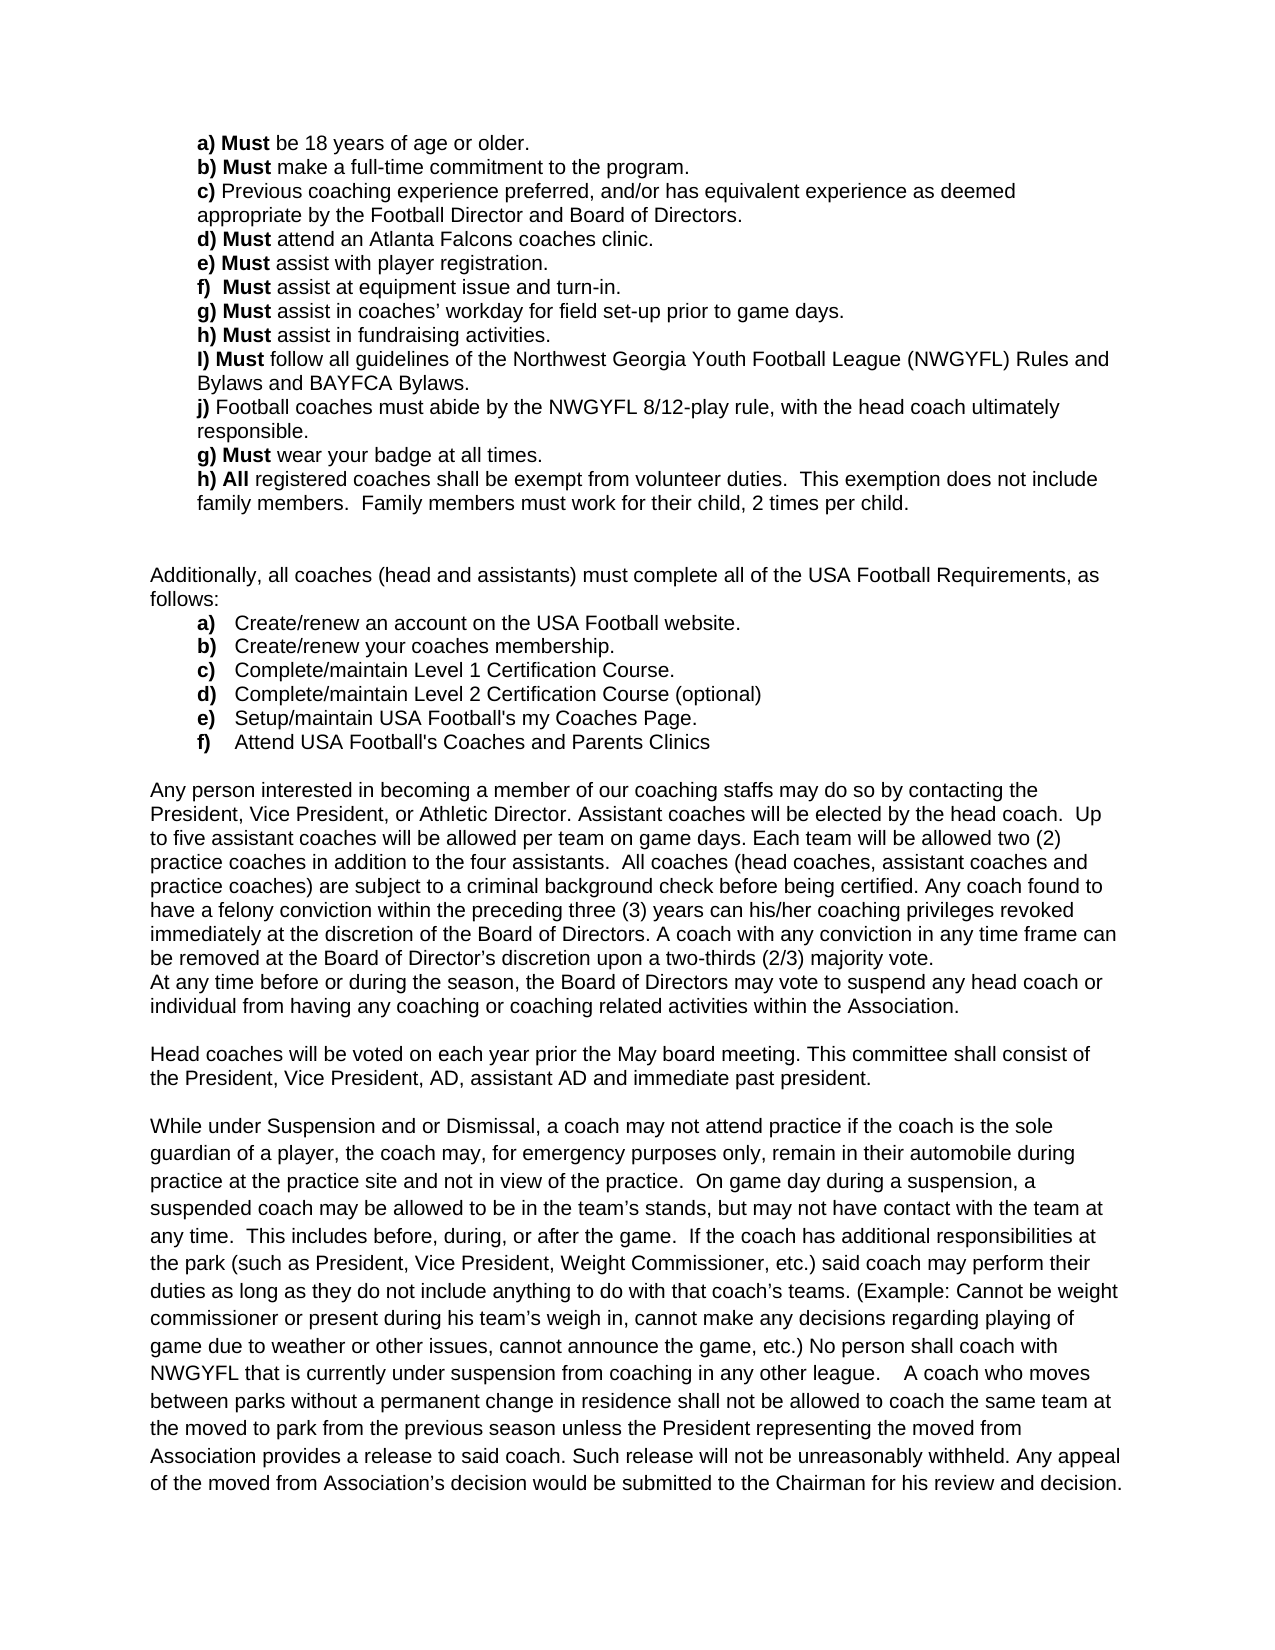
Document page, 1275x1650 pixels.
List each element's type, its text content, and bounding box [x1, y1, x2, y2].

text h) All registered coaches shall be exempt from volunteer duties. This exemption does not include family members. Family members must work for their child, 2 times per child. [197, 467, 1125, 514]
list Complete/maintain Level 2 Certification Course (optional) [197, 682, 1125, 706]
text Additionally, all coaches (head and assistants) must complete all of the USA Football Requirements, as follows: [150, 562, 1125, 610]
text e) Must assist with player registration. [150, 251, 1125, 275]
text g) Must assist in coaches’ workday for field set-up prior to game days. [150, 299, 1125, 323]
list Create/renew your coaches membership. [197, 634, 1125, 658]
text b) Must make a full-time commitment to the program. [197, 155, 1125, 179]
text At any time before or during the season, the Board of Directors may vote to suspend any head coach or individual from having any coaching or coaching related activities within the Association. [150, 970, 1125, 1018]
list Create/renew an account on the USA Football website. [197, 610, 1125, 634]
text c) Previous coaching experience preferred, and/or has equivalent experience as deemed appropriate by the Football Director and Board of Directors. [197, 179, 1125, 227]
text g) Must wear your badge at all times. [197, 443, 1125, 467]
text a) Must be 18 years of age or older. [150, 131, 1125, 155]
text Head coaches will be voted on each year prior the May board meeting. This committee shall consist of the President, Vice President, AD, assistant AD and immediate past president. [150, 1042, 1125, 1089]
text I) Must follow all guidelines of the Northwest Georgia Youth Football League (NWGYFL) Rules and Bylaws and BAYFCA Bylaws. [197, 347, 1125, 395]
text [150, 1113, 1125, 1495]
text h) Must assist in fundraising activities. [150, 323, 1125, 347]
text Any person interested in becoming a member of our coaching staffs may do so by contacting the President, Vice President, or Athletic Director. Assistant coaches will be elected by the head coach. Up to five assistant coaches will be allowed per team on game days. Each team will be allowed two (2) practice coaches in addition to the four assistants. All coaches (head coaches, assistant coaches and practice coaches) are subject to a criminal background check before being certified. Any coach found to have a felony conviction within the preceding three (3) years can his/her coaching privileges revoked immediately at the discretion of the Board of Directors. A coach with any conviction in any time frame can be removed at the Board of Director’s discretion upon a two-thirds (2/3) majority vote. [150, 778, 1125, 970]
text j) Football coaches must abide by the NWGYFL 8/12-play rule, with the head coach ultimately responsible. [197, 395, 1125, 443]
list Complete/maintain Level 1 Certification Course. [197, 658, 1125, 682]
list Setup/maintain USA Football's my Coaches Page. [197, 706, 1125, 730]
text f) Must assist at equipment issue and turn-in. [150, 275, 1125, 299]
text d) Must attend an Atlanta Falcons coaches clinic. [150, 227, 1125, 251]
list Attend USA Football's Coaches and Parents Clinics [197, 730, 1125, 754]
